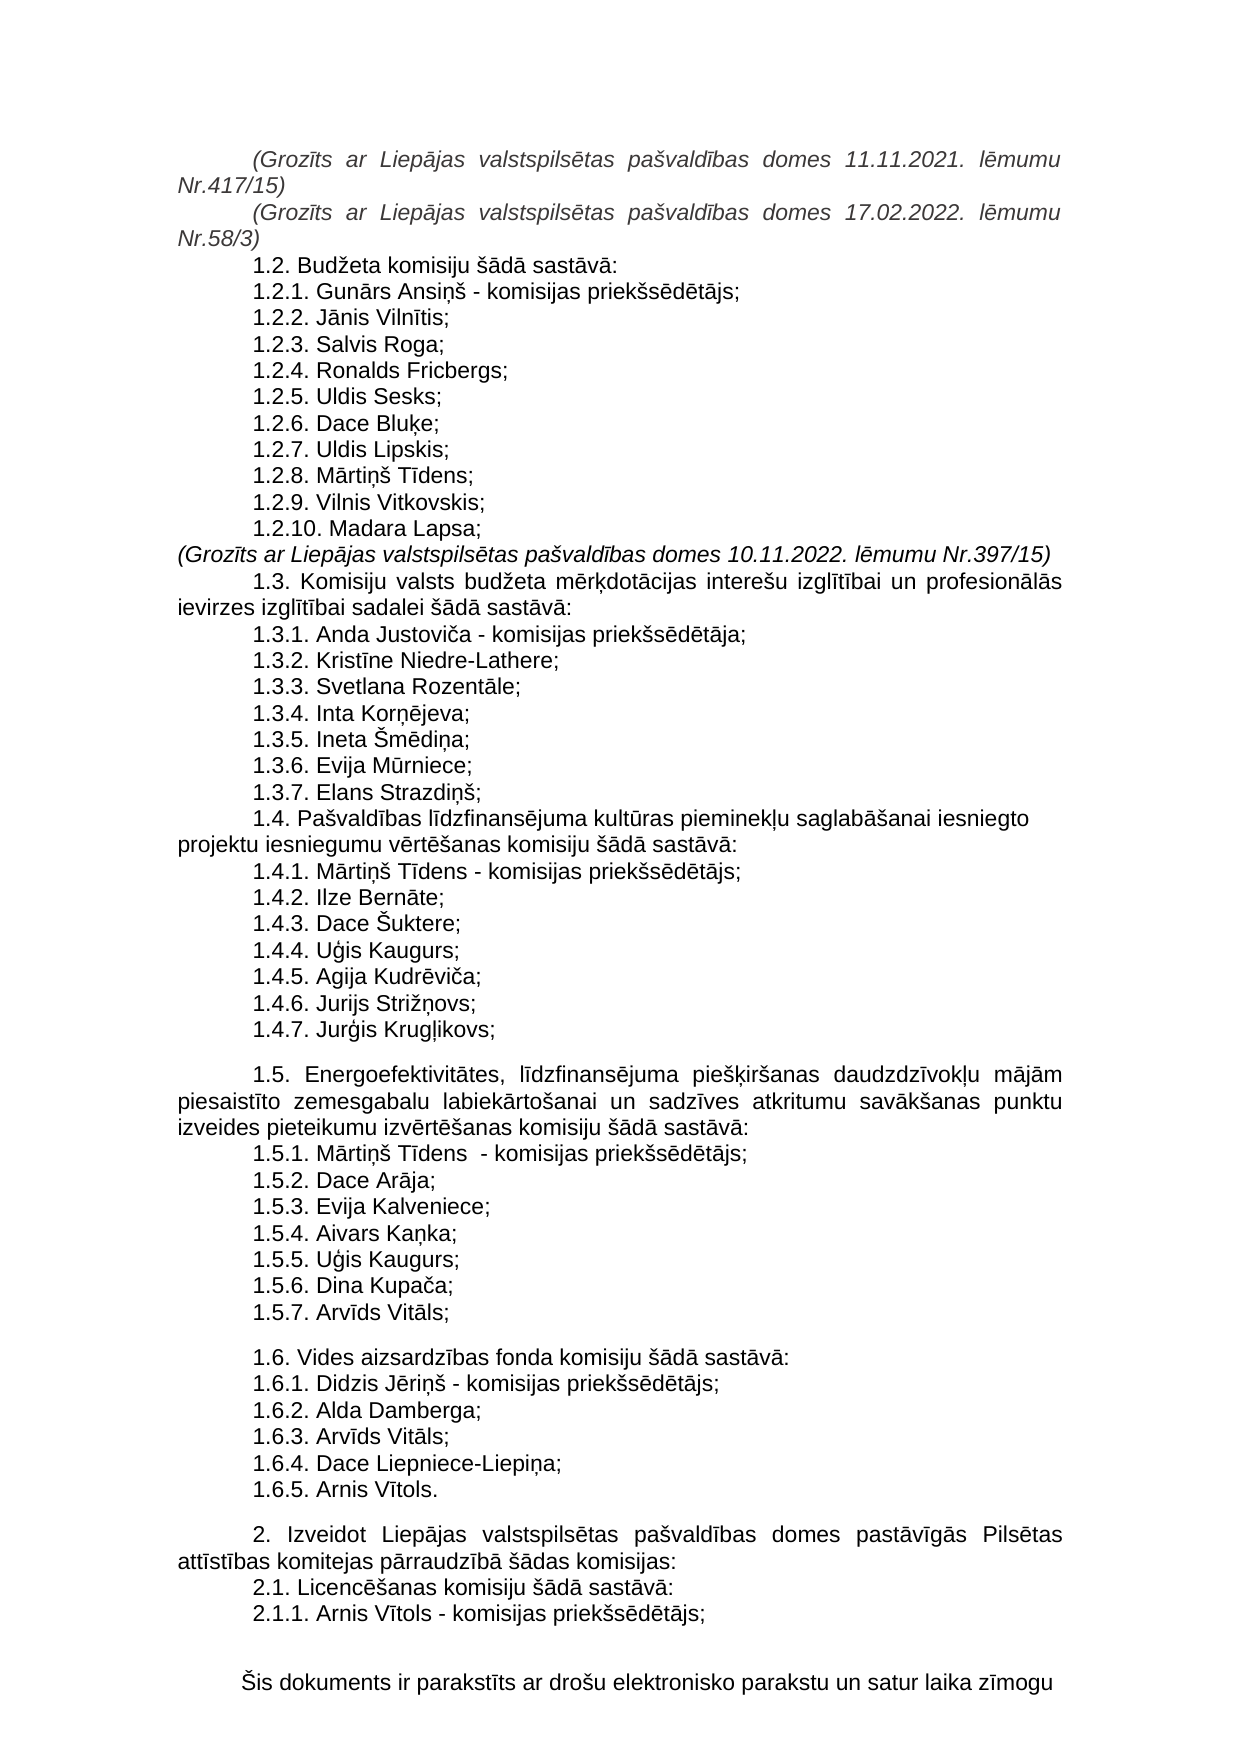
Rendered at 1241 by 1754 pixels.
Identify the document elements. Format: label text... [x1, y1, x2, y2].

text 1.4.2. Ilze Bernāte; [252, 884, 1063, 910]
text 1.3.3. Svetlana Rozentāle; [252, 673, 1063, 699]
text 1.5.2. Dace Arāja; [252, 1167, 1063, 1193]
text 1.2.5. Uldis Sesks; [252, 383, 1063, 410]
text (Grozīts ar Liepājas valstspilsētas pašvaldības domes 11.11.2021. lēmumu Nr.417/15) [177, 146, 1063, 199]
text 1.3.2. Kristīne Niedre-Lathere; [252, 647, 1063, 673]
text 1.3.5. Ineta Šmēdiņa; [252, 726, 1063, 752]
text 1.6.3. Arvīds Vitāls; [252, 1423, 1063, 1449]
text (Grozīts ar Liepājas valstspilsētas pašvaldības domes 10.11.2022. lēmumu Nr.397/15) [177, 541, 1063, 568]
text 1.5.3. Evija Kalveniece; [252, 1193, 1063, 1219]
text 1.5.4. Aivars Kaņka; [252, 1219, 1063, 1246]
text 1.4.1. Mārtiņš Tīdens - komisijas priekšsēdētājs; [252, 858, 1063, 884]
text 1.3.4. Inta Korņējeva; [252, 699, 1063, 726]
text 1.2.7. Uldis Lipskis; [252, 436, 1063, 462]
text 1.6.2. Alda Damberga; [252, 1397, 1063, 1423]
text 1.5.1. Mārtiņš Tīdens - komisijas priekšsēdētājs; [252, 1140, 1063, 1167]
text 1.3. Komisiju valsts budžeta mērķdotācijas interešu izglītībai un profesionālās ievirzes izglītībai sadalei šādā sastāvā: [177, 568, 1063, 621]
text 2.1. Licencēšanas komisiju šādā sastāvā: [252, 1574, 1063, 1600]
text 1.2. Budžeta komisiju šādā sastāvā: [252, 252, 1063, 278]
text 1.4.3. Dace Šuktere; [252, 910, 1063, 937]
text 1.4. Pašvaldības līdzfinansējuma kultūras pieminekļu saglabāšanai iesniegto projektu iesniegumu vērtēšanas komisiju šādā sastāvā: [177, 805, 1063, 858]
text 1.5.7. Arvīds Vitāls; [252, 1298, 1063, 1325]
text 1.2.4. Ronalds Fricbergs; [252, 357, 1063, 383]
text 1.6. Vides aizsardzības fonda komisiju šādā sastāvā: [177, 1344, 1063, 1370]
text (Grozīts ar Liepājas valstspilsētas pašvaldības domes 17.02.2022. lēmumu Nr.58/3) [177, 199, 1063, 252]
text 1.5.5. Uģis Kaugurs; [252, 1246, 1063, 1272]
text 1.4.7. Jurģis Krugļikovs; [252, 1016, 1063, 1042]
text 1.2.8. Mārtiņš Tīdens; [252, 462, 1063, 489]
text 1.2.10. Madara Lapsa; [177, 515, 1063, 541]
text 1.4.6. Jurijs Strižņovs; [252, 989, 1063, 1016]
text 1.4.4. Uģis Kaugurs; [252, 937, 1063, 963]
text 1.6.1. Didzis Jēriņš - komisijas priekšsēdētājs; [252, 1370, 1063, 1397]
text 1.4.5. Agija Kudrēviča; [252, 963, 1063, 989]
text 1.2.9. Vilnis Vitkovskis; [252, 489, 1063, 515]
text 1.6.5. Arnis Vītols. [252, 1476, 1063, 1502]
text 1.5.6. Dina Kupača; [252, 1272, 1063, 1298]
text 1.2.6. Dace Bluķe; [252, 410, 1063, 436]
text 1.6.4. Dace Liepniece-Liepiņa; [252, 1449, 1063, 1476]
text 2.1.1. Arnis Vītols - komisijas priekšsēdētājs; [252, 1600, 1063, 1627]
text 1.3.6. Evija Mūrniece; [252, 752, 1063, 779]
text 1.2.3. Salvis Roga; [252, 331, 1063, 357]
text 1.5. Energoefektivitātes, līdzfinansējuma piešķiršanas daudzdzīvokļu mājām piesaistīto zemesgabalu labiekārtošanai un sadzīves atkritumu savākšanas punktu izveides pieteikumu izvērtēšanas komisiju šādā sastāvā: [177, 1061, 1063, 1140]
text 1.2.2. Jānis Vilnītis; [252, 304, 1063, 331]
text 1.2.1. Gunārs Ansiņš - komisijas priekšsēdētājs; [252, 278, 1063, 304]
text 1.3.7. Elans Strazdiņš; [252, 779, 1063, 805]
text 1.3.1. Anda Justoviča - komisijas priekšsēdētāja; [252, 621, 1063, 647]
text 2. Izveidot Liepājas valstspilsētas pašvaldības domes pastāvīgās Pilsētas attīstības komitejas pārraudzībā šādas komisijas: [177, 1521, 1063, 1574]
